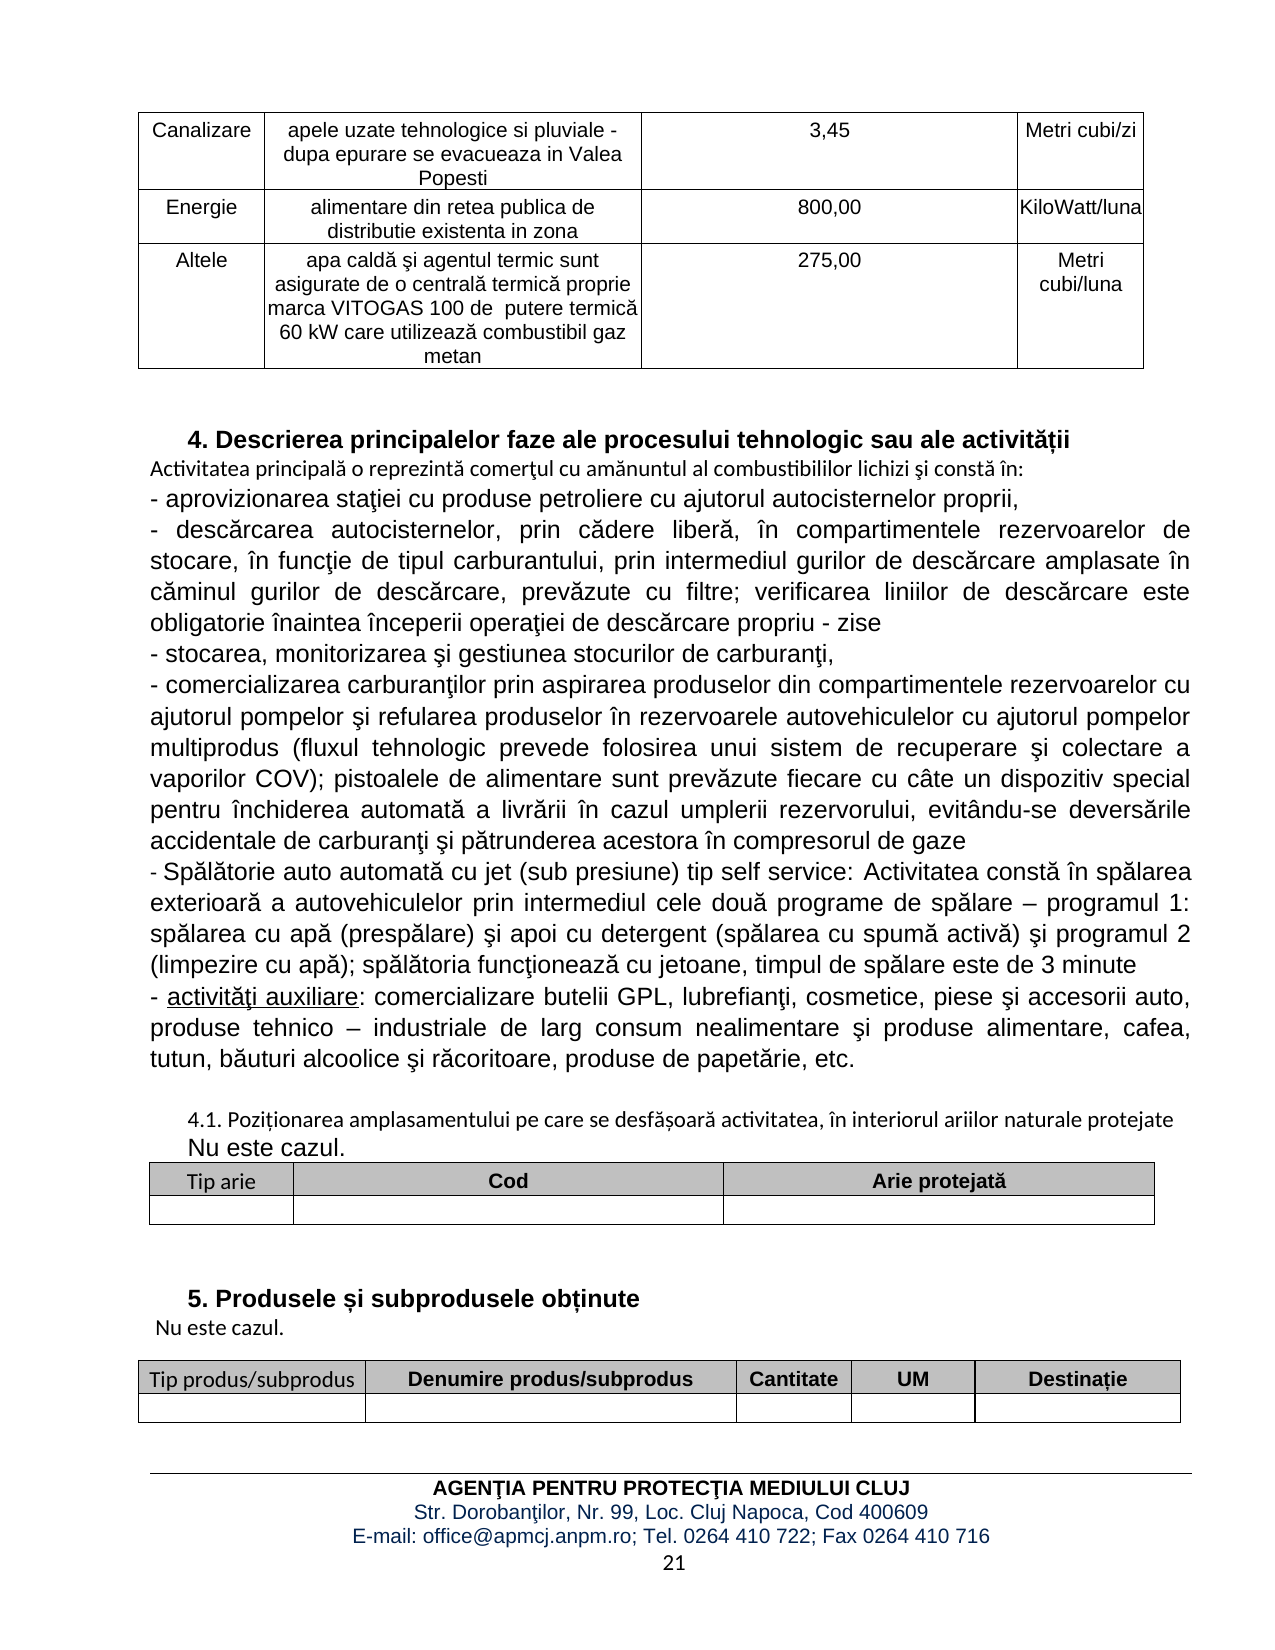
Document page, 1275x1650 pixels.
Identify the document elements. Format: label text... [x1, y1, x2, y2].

subtitle 5. Produsele și subprodusele obținute [187, 1284, 1192, 1313]
subtitle 4. Descrierea principalelor faze ale procesului tehnologic sau ale activității [187, 425, 1192, 454]
